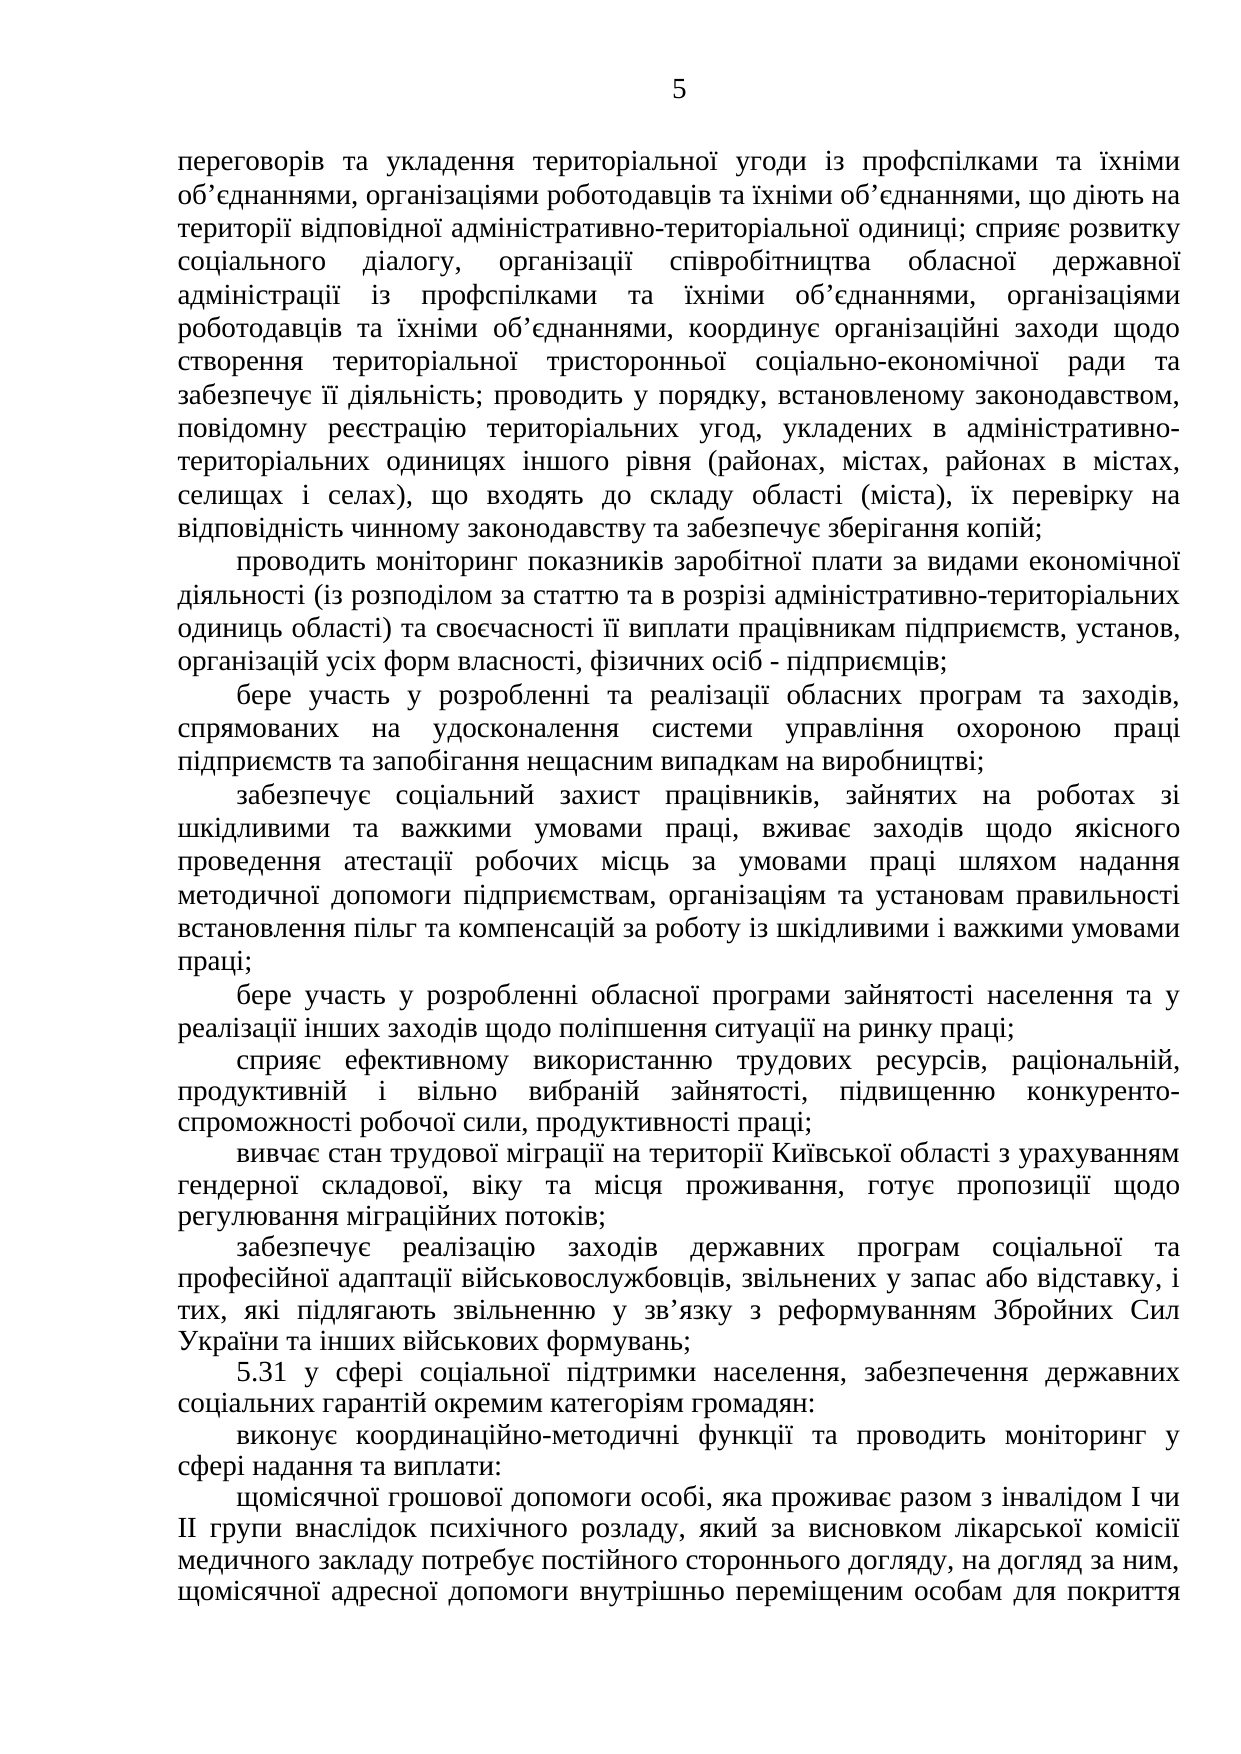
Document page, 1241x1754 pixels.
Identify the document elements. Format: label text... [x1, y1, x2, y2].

text виконує координаційно-методичні функції та проводить моніторинг у сфері надання та виплати: [177, 1419, 1181, 1482]
text бере участь у розробленні обласної програми зайнятості населення та у реалізації інших заходів щодо поліпшення ситуації на ринку праці; [177, 977, 1181, 1044]
text проводить моніторинг показників заробітної плати за видами економічної діяльності (із розподілом за статтю та в розрізі адміністративно-територіальних одиниць області) та своєчасності її виплати працівникам підприємств, установ, організацій усіх форм власності, фізичних осіб - підприємців; [177, 544, 1181, 677]
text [177, 1482, 1181, 1607]
text забезпечує реалізацію заходів державних програм соціальної та професійної адаптації військовослужбовців, звільнених у запас або відставку, і тих, які підлягають звільненню у зв’язку з реформуванням Збройних Сил України та інших військових формувань; [177, 1232, 1181, 1357]
text вивчає стан трудової міграції на території Київської області з урахуванням гендерної складової, віку та місця проживання, готує пропозиції щодо регулювання міграційних потоків; [177, 1138, 1181, 1232]
text 5.31 у сфері соціальної підтримки населення, забезпечення державних соціальних гарантій окремим категоріям громадян: [177, 1357, 1181, 1419]
text бере участь у розробленні та реалізації обласних програм та заходів, спрямованих на удосконалення системи управління охороною праці підприємств та запобігання нещасним випадкам на виробництві; [177, 677, 1181, 777]
text забезпечує соціальний захист працівників, зайнятих на роботах зі шкідливими та важкими умовами праці, вживає заходів щодо якісного проведення атестації робочих місць за умовами праці шляхом надання методичної допомоги підприємствам, організаціям та установам правильності встановлення пільг та компенсацій за роботу із шкідливими і важкими умовами праці; [177, 777, 1181, 977]
text сприяє ефективному використанню трудових ресурсів, раціональній, продуктивній і вільно вибраній зайнятості, підвищенню конкуренто-спроможності робочої сили, продуктивності праці; [177, 1044, 1181, 1138]
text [177, 144, 1181, 544]
